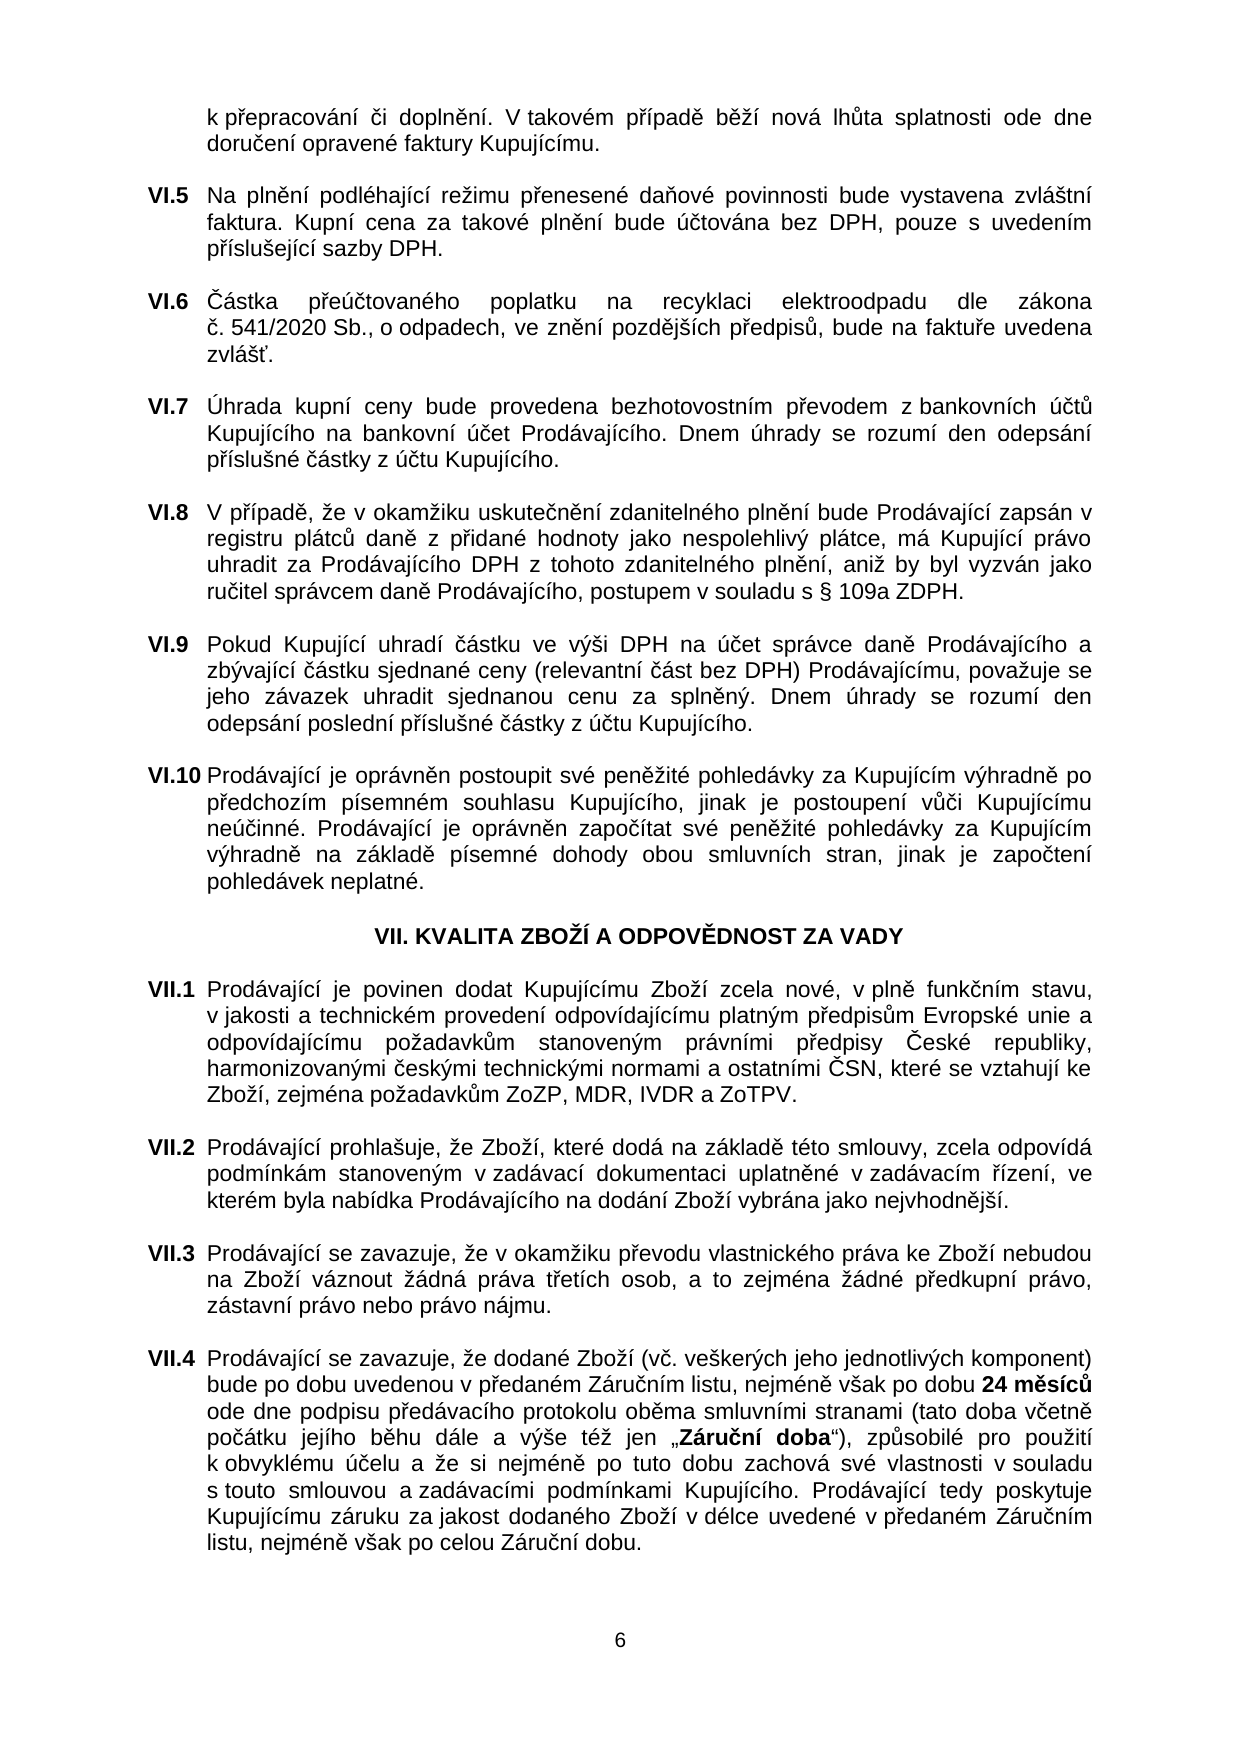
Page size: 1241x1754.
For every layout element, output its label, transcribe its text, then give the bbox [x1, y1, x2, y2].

text Úhrada kupní ceny bude provedena bezhotovostním převodem z bankovních účtů Kupujícího na bankovní účet Prodávajícího. Dnem úhrady se rozumí den odepsání příslušné částky z účtu Kupujícího. [148, 393, 1093, 472]
text Částka přeúčtovaného poplatku na recyklaci elektroodpadu dle zákona č. 541/2020 Sb., o odpadech, ve znění pozdějších předpisů, bude na faktuře uvedena zvlášť. [148, 288, 1093, 367]
subtitle Kvalita zboží a odpovědnost za vady [185, 920, 1093, 949]
text Prodávající je povinen dodat Kupujícímu Zboží zcela nové, v plně funkčním stavu, v jakosti a technickém provedení odpovídajícímu platným předpisům Evropské unie a odpovídajícímu požadavkům stanoveným právními předpisy České republiky, harmonizovanými českými technickými normami a ostatními ČSN, které se vztahují ke Zboží, zejména požadavkům ZoZP, MDR, IVDR a ZoTPV. [148, 976, 1093, 1108]
text Na plnění podléhající režimu přenesené daňové povinnosti bude vystavena zvláštní faktura. Kupní cena za takové plnění bude účtována bez DPH, pouze s uvedením příslušející sazby DPH. [148, 182, 1093, 262]
text Prodávající prohlašuje, že Zboží, které dodá na základě této smlouvy, zcela odpovídá podmínkám stanoveným v zadávací dokumentaci uplatněné v zadávacím řízení, ve kterém byla nabídka Prodávajícího na dodání Zboží vybrána jako nejvhodnější. [148, 1134, 1093, 1213]
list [148, 103, 1093, 156]
text Prodávající je oprávněn postoupit své peněžité pohledávky za Kupujícím výhradně po předchozím písemném souhlasu Kupujícího, jinak je postoupení vůči Kupujícímu neúčinné. Prodávající je oprávněn započítat své peněžité pohledávky za Kupujícím výhradně na základě písemné dohody obou smluvních stran, jinak je započtení pohledávek neplatné. [148, 762, 1093, 894]
text V případě, že v okamžiku uskutečnění zdanitelného plnění bude Prodávající zapsán v registru plátců daně z přidané hodnoty jako nespolehlivý plátce, má Kupující právo uhradit za Prodávajícího DPH z tohoto zdanitelného plnění, aniž by byl vyzván jako ručitel správcem daně Prodávajícího, postupem v souladu s § 109a ZDPH. [148, 499, 1093, 604]
text Prodávající se zavazuje, že dodané Zboží (vč. veškerých jeho jednotlivých komponent) bude po dobu uvedenou v předaném Záručním listu, nejméně však po dobu 24 měsíců ode dne podpisu předávacího protokolu oběma smluvními stranami (tato doba včetně počátku jejího běhu dále a výše též jen „Záruční doba“), způsobilé pro použití k obvyklému účelu a že si nejméně po tuto dobu zachová své vlastnosti v souladu s touto smlouvou a zadávacími podmínkami Kupujícího. Prodávající tedy poskytuje Kupujícímu záruku za jakost dodaného Zboží v délce uvedené v předaném Záručním listu, nejméně však po celou Záruční dobu. [148, 1345, 1093, 1556]
text Pokud Kupující uhradí částku ve výši DPH na účet správce daně Prodávajícího a zbývající částku sjednané ceny (relevantní část bez DPH) Prodávajícímu, považuje se jeho závazek uhradit sjednanou cenu za splněný. Dnem úhrady se rozumí den odepsání poslední příslušné částky z účtu Kupujícího. [148, 631, 1093, 736]
text Prodávající se zavazuje, že v okamžiku převodu vlastnického práva ke Zboží nebudou na Zboží váznout žádná práva třetích osob, a to zejména žádné předkupní právo, zástavní právo nebo právo nájmu. [148, 1239, 1093, 1318]
